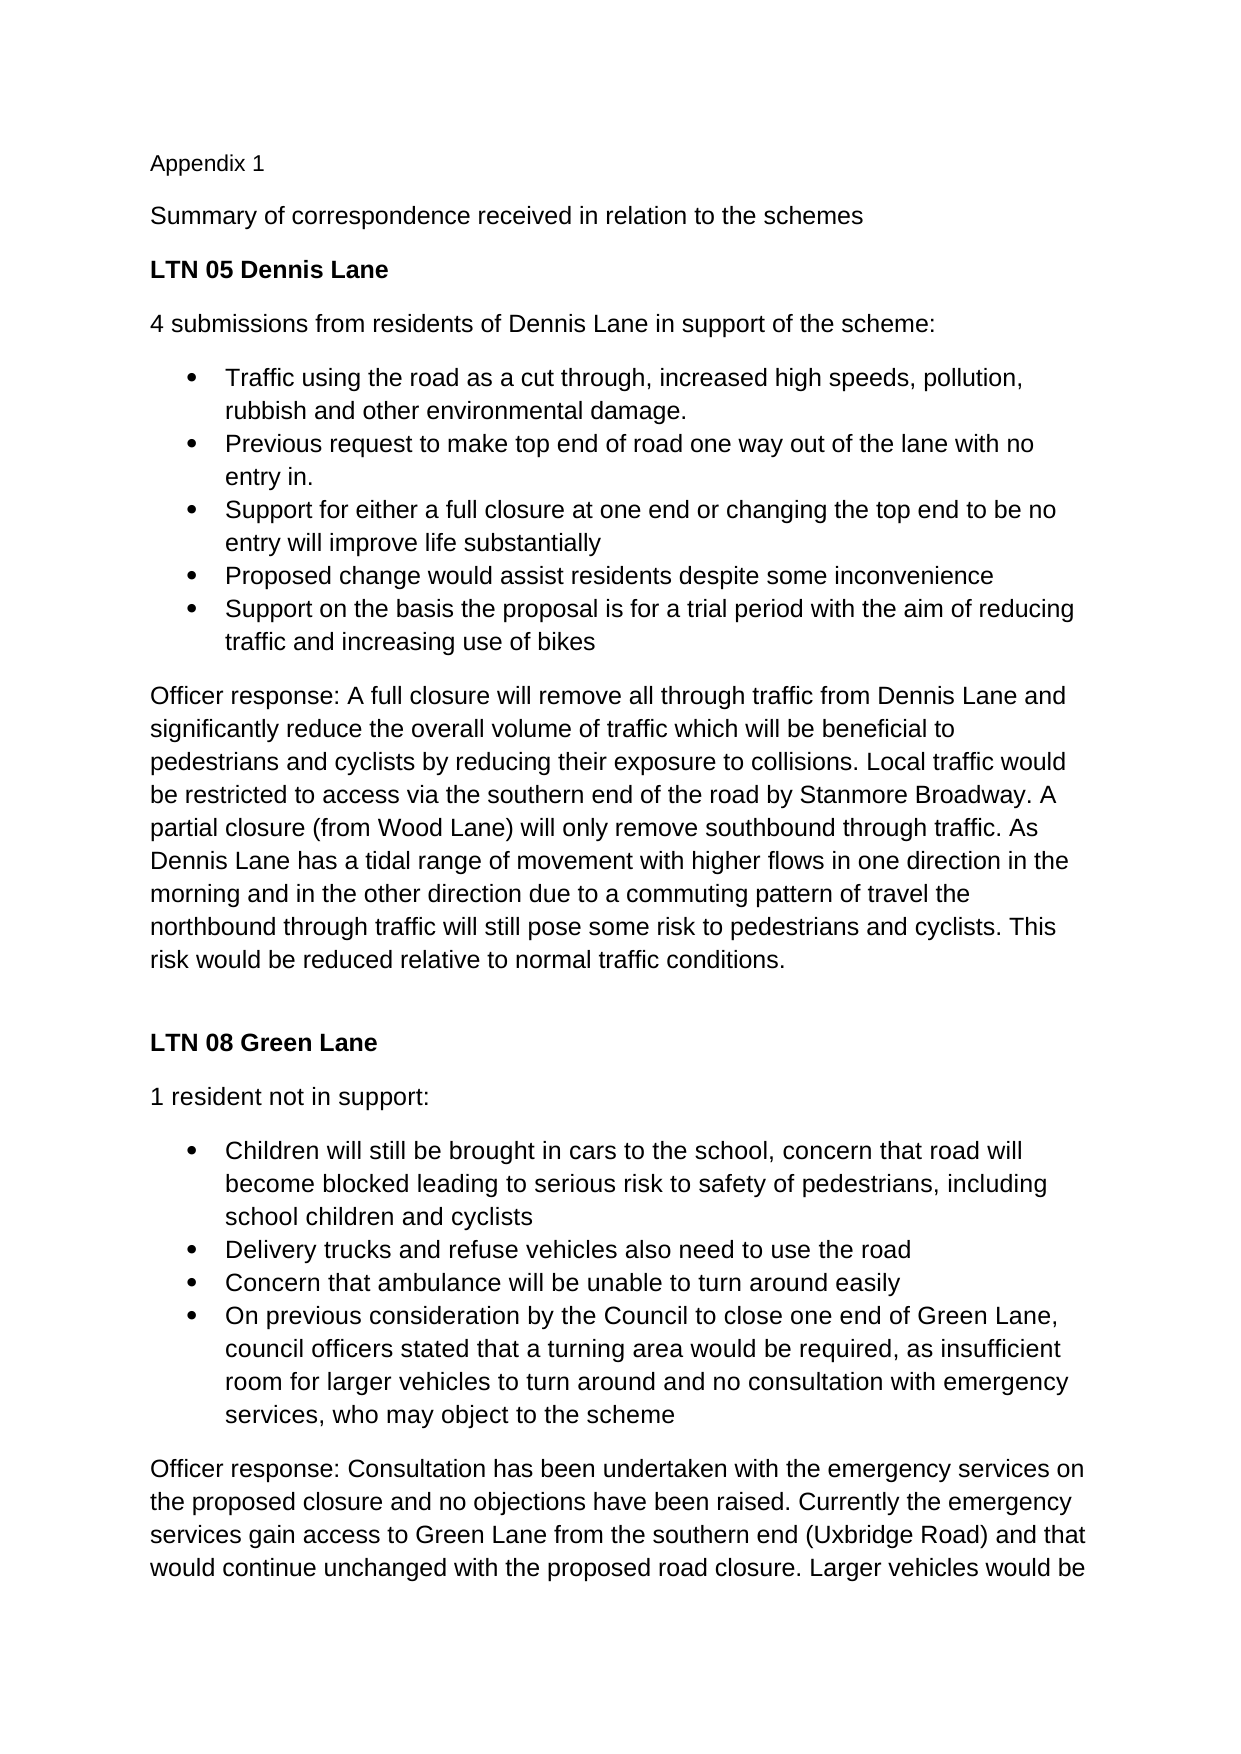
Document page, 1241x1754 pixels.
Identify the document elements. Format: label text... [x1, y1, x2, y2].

list Support for either a full closure at one end or changing the top end to be no entry will improve life substantially [187, 495, 1090, 557]
list Delivery trucks and refuse vehicles also need to use the road [187, 1235, 1090, 1264]
list Traffic using the road as a cut through, increased high speeds, pollution, rubbish and other environmental damage. [187, 363, 1090, 424]
list Children will still be brought in cars to the school, concern that road will become blocked leading to serious risk to safety of pedestrians, including school children and cyclists [187, 1136, 1090, 1231]
text Officer response: A full closure will remove all through traffic from Dennis Lane and significantly reduce the overall volume of traffic which will be beneficial to pedestrians and cyclists by reducing their exposure to collisions. Local traffic would be restricted to access via the southern end of the road by Stanmore Broadway. A partial closure (from Wood Lane) will only remove southbound through traffic. As Dennis Lane has a tidal range of movement with higher flows in one direction in the morning and in the other direction due to a commuting pattern of travel the northbound through traffic will still pose some risk to pedestrians and cyclists. This risk would be reduced relative to normal traffic conditions. [150, 681, 1090, 974]
text 4 submissions from residents of Dennis Lane in support of the scheme: [150, 309, 1090, 337]
text Summary of correspondence received in relation to the schemes [150, 201, 1090, 230]
list Concern that ambulance will be unable to turn around easily [187, 1268, 1090, 1297]
text 1 resident not in support: [150, 1082, 1090, 1111]
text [150, 1454, 1090, 1582]
text LTN 08 Green Lane [150, 1028, 1090, 1057]
text Appendix 1 [150, 150, 1090, 176]
list Previous request to make top end of road one way out of the lane with no entry in. [187, 429, 1090, 491]
list Proposed change would assist residents despite some inconvenience [187, 561, 1090, 590]
list On previous consideration by the Council to close one end of Green Lane, council officers stated that a turning area would be required, as insufficient room for larger vehicles to turn around and no consultation with emergency services, who may object to the scheme [187, 1301, 1090, 1429]
list Support on the basis the proposal is for a trial period with the aim of reducing traffic and increasing use of bikes [187, 594, 1090, 656]
text LTN 05 Dennis Lane [150, 255, 1090, 284]
